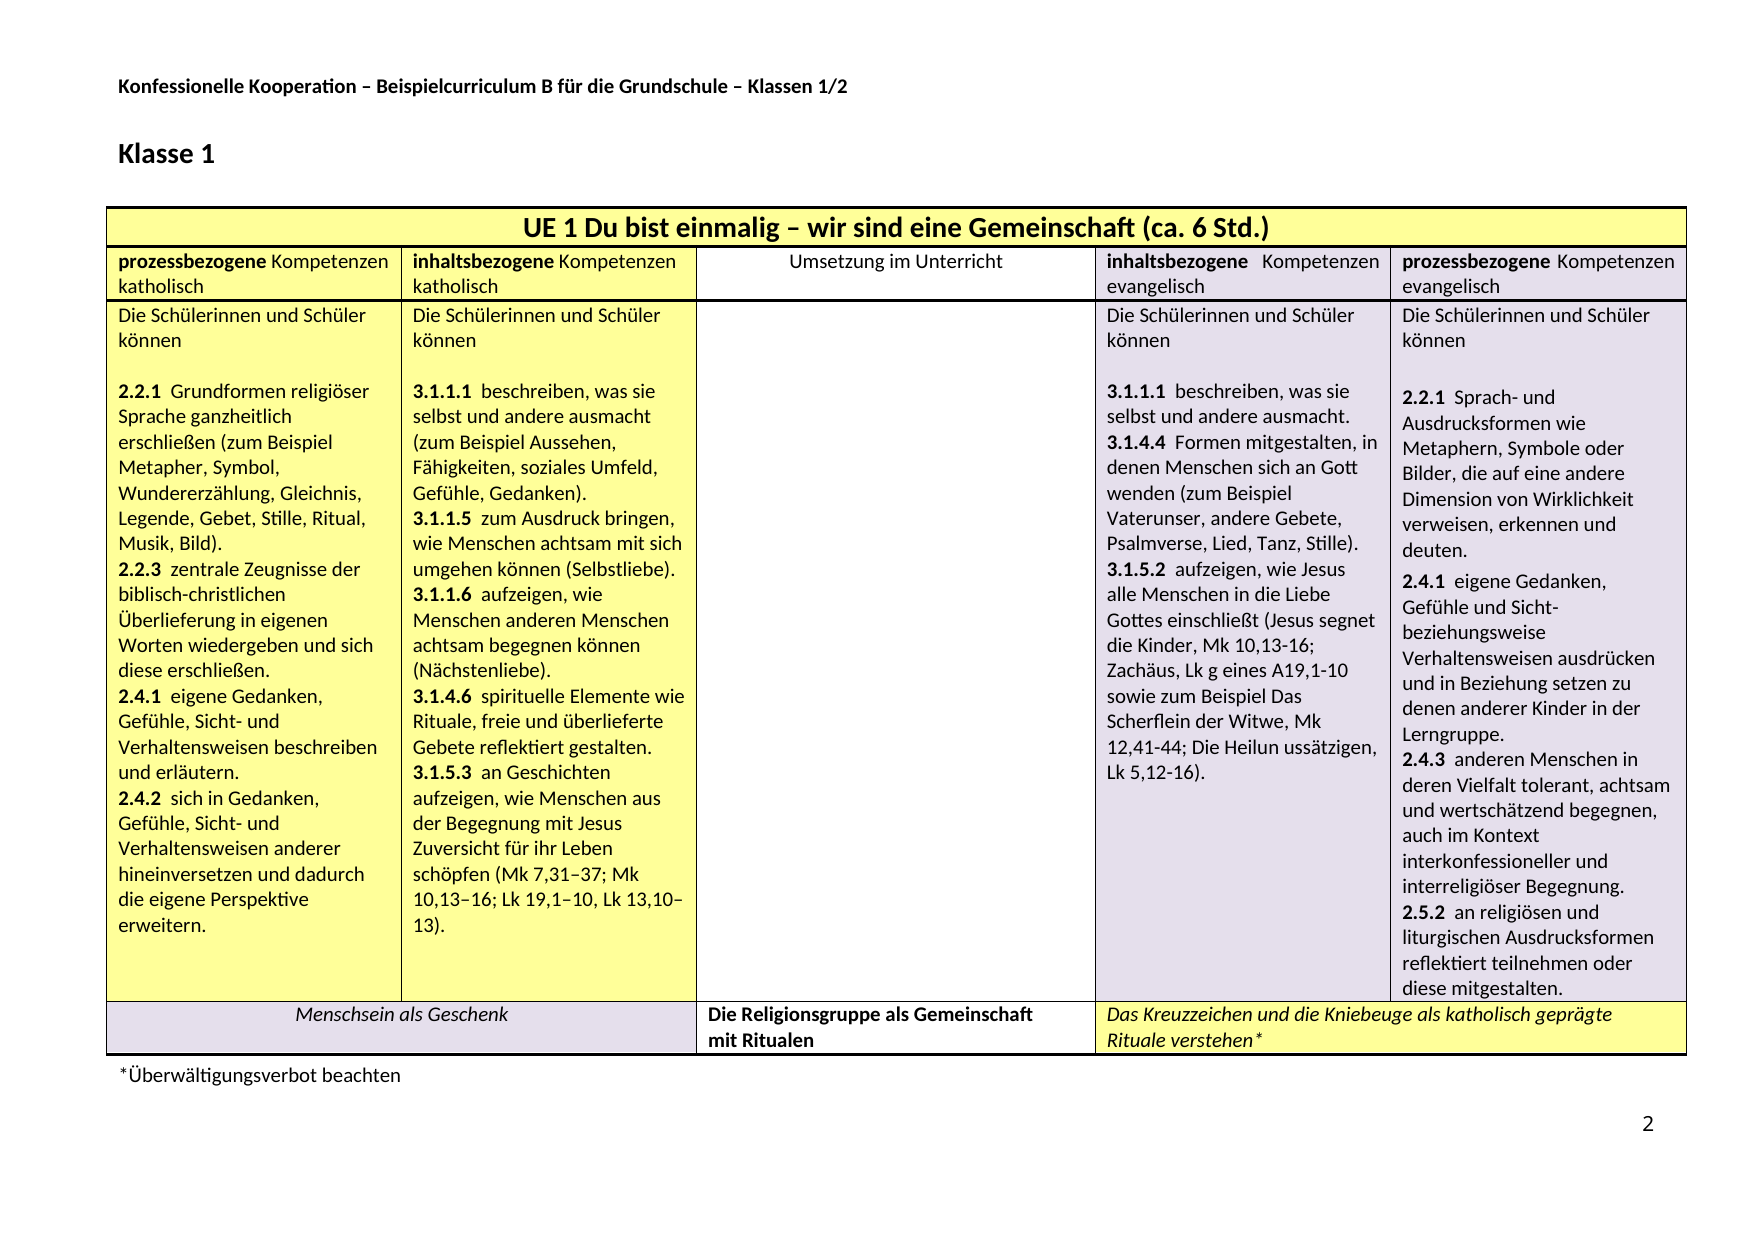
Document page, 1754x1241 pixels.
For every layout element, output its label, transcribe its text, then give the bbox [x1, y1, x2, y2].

table_cell Umsetzung im Unterricht [697, 248, 1095, 299]
table_header UE 1 Du bist einmalig – wir sind eine Gemeinschaft (ca. 6 Std.) [107, 209, 1686, 245]
table_cell inhaltsbezogene Kompetenzen evangelisch [1096, 248, 1390, 299]
table_cell Die Schülerinnen und Schüler können 2.2.1 Sprach- und Ausdrucksformen wie Metaphern, Symbole oder Bilder, die auf eine andere Dimension von Wirklichkeit verweisen, erkennen und deuten. 2.4.1 eigene Gedanken, Gefühle und Sicht- beziehungsweise Verhaltensweisen ausdrücken und in Beziehung setzen zu denen anderer Kinder in der Lerngruppe. 2.4.3 anderen Menschen in deren Vielfalt tolerant, achtsam und wertschätzend begegnen, auch im Kontext interkonfessioneller und interreligiöser Begegnung. 2.5.2 an religiösen und liturgischen Ausdrucksformen reflektiert teilnehmen oder diese mitgestalten. [1391, 302, 1686, 1001]
table_cell prozessbezogene Kompetenzen katholisch [107, 248, 401, 299]
text Klasse 1 [118, 135, 1654, 170]
table_cell Die Religionsgruppe als Gemeinschaft mit Ritualen [697, 1002, 1095, 1052]
table_cell prozessbezogene Kompetenzen evangelisch [1391, 248, 1686, 299]
table_cell Die Schülerinnen und Schüler können 3.1.1.1 beschreiben, was sie selbst und andere ausmacht (zum Beispiel Aussehen, Fähigkeiten, soziales Umfeld, Gefühle, Gedanken). 3.1.1.5 zum Ausdruck bringen, wie Menschen achtsam mit sich umgehen können (Selbstliebe). 3.1.1.6 aufzeigen, wie Menschen anderen Menschen achtsam begegnen können (Nächstenliebe). 3.1.4.6 spirituelle Elemente wie Rituale, freie und überlieferte Gebete reflektiert gestalten. 3.1.5.3 an Geschichten aufzeigen, wie Menschen aus der Begegnung mit Jesus Zuversicht für ihr Leben schöpfen (Mk 7,31–37; Mk 10,13–16; Lk 19,1–10, Lk 13,10–13). [402, 302, 696, 1001]
table_cell Menschsein als Geschenk [107, 1002, 696, 1052]
text *Überwältigungsverbot beachten [118, 1062, 1654, 1087]
table_cell inhaltsbezogene Kompetenzen katholisch [402, 248, 696, 299]
table_cell [697, 302, 1095, 1001]
table_cell Das Kreuzzeichen und die Kniebeuge als katholisch geprägte Rituale verstehen* [1096, 1002, 1686, 1052]
table_cell Die Schülerinnen und Schüler können 2.2.1 Grundformen religiöser Sprache ganzheitlich erschließen (zum Beispiel Metapher, Symbol, Wundererzählung, Gleichnis, Legende, Gebet, Stille, Ritual, Musik, Bild). 2.2.3 zentrale Zeugnisse der biblisch-christlichen Überlieferung in eigenen Worten wiedergeben und sich diese erschließen. 2.4.1 eigene Gedanken, Gefühle, Sicht- und Verhaltensweisen beschreiben und erläutern. 2.4.2 sich in Gedanken, Gefühle, Sicht- und Verhaltensweisen anderer hineinversetzen und dadurch die eigene Perspektive erweitern. [107, 302, 401, 1001]
table_cell Die Schülerinnen und Schüler können 3.1.1.1 beschreiben, was sie selbst und andere ausmacht. 3.1.4.4 Formen mitgestalten, in denen Menschen sich an Gott wenden (zum Beispiel Vaterunser, andere Gebete, Psalmverse, Lied, Tanz, Stille). 3.1.5.2 aufzeigen, wie Jesus alle Menschen in die Liebe Gottes einschließt (Jesus segnet die Kinder, Mk 10,13-16; Zachäus, Lk g eines A19,1-10 sowie zum Beispiel Das Scherflein der Witwe, Mk 12,41-44; Die Heilun ussätzigen, Lk 5,12-16). [1096, 302, 1390, 1001]
